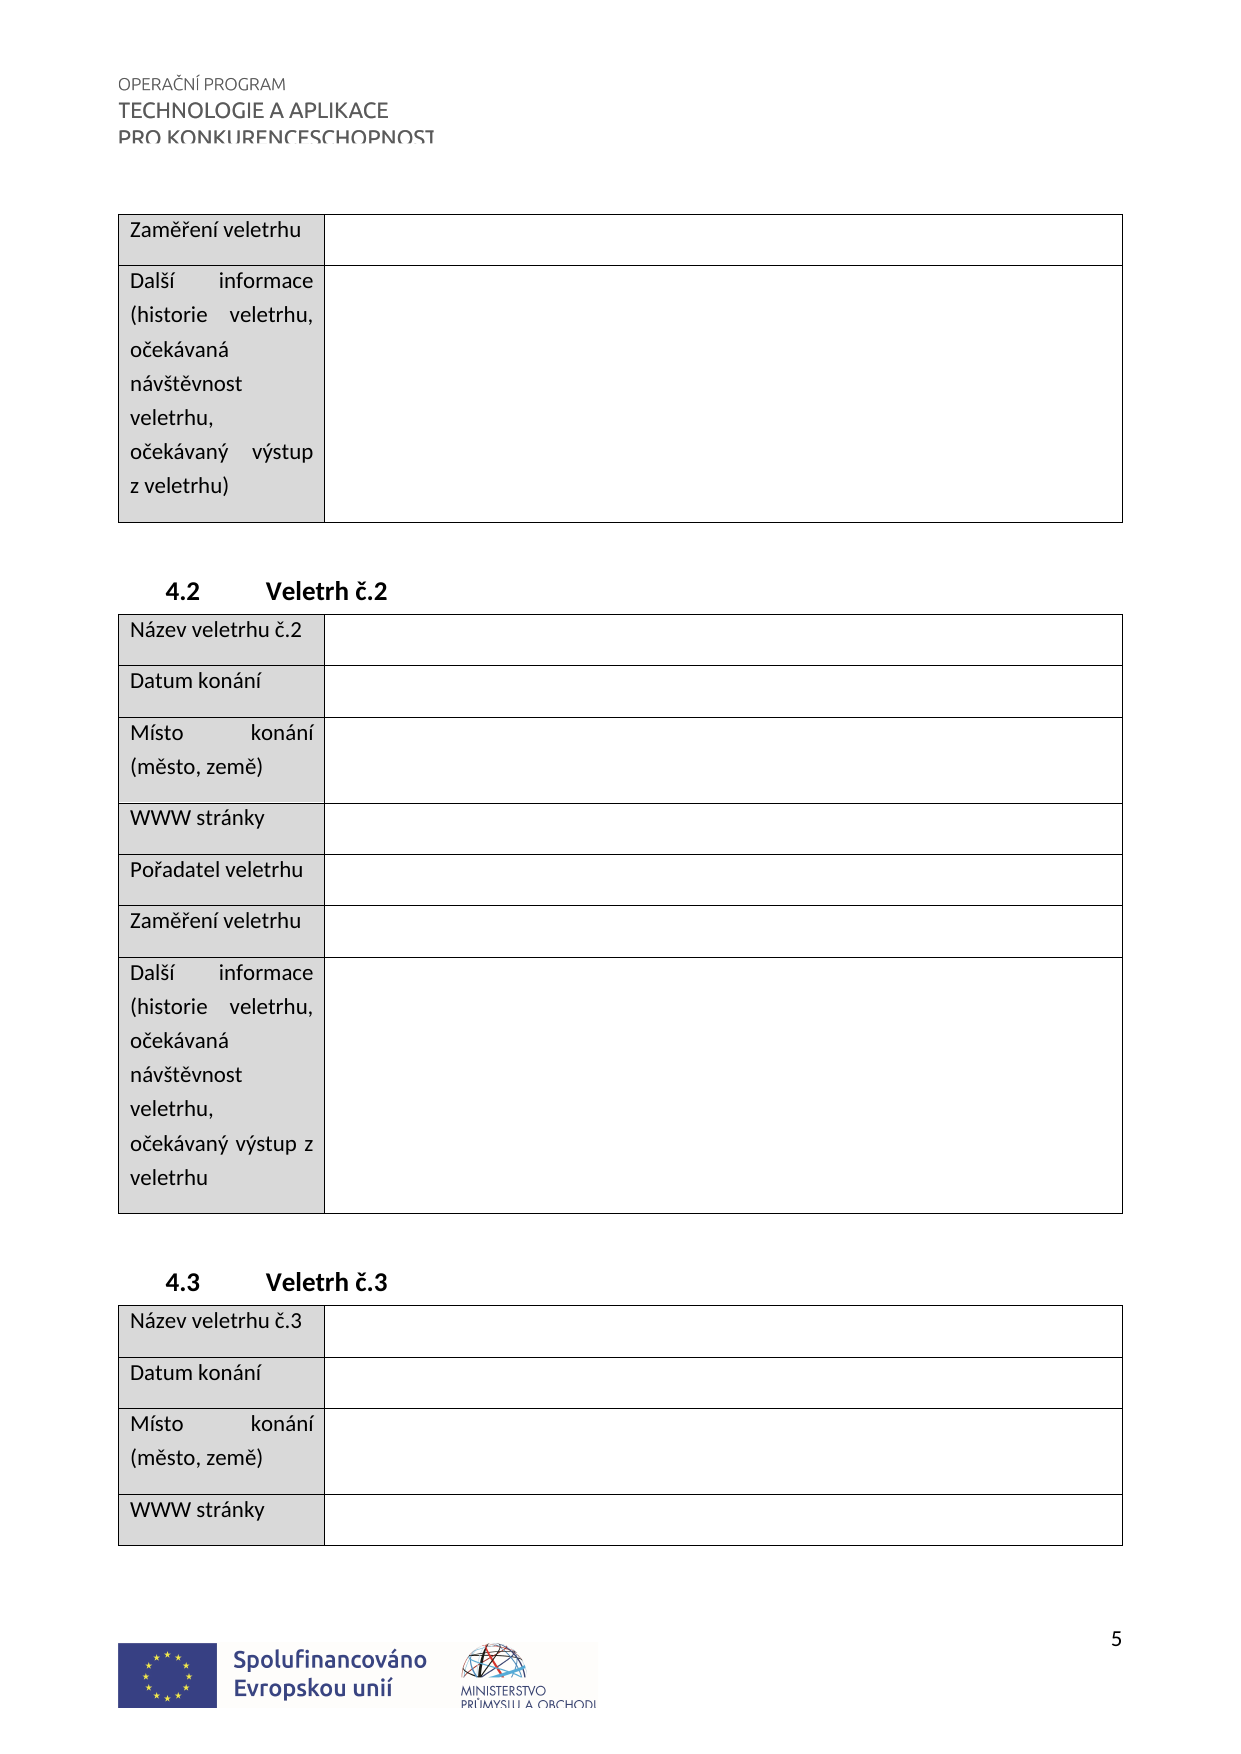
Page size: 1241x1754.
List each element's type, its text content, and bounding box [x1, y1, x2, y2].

table_cell [325, 1409, 1122, 1494]
table_cell Další informace (historie veletrhu, očekávaná návštěvnost veletrhu, očekávaný výstup z veletrhu) [119, 266, 324, 522]
table_cell [325, 266, 1122, 522]
table_cell Zaměření veletrhu [119, 906, 324, 957]
table_cell Pořadatel veletrhu [119, 855, 324, 905]
subtitle Veletrh č.2 [148, 574, 1122, 607]
table_cell [325, 718, 1122, 802]
picture [116, 1642, 598, 1708]
table_cell [325, 855, 1122, 905]
table_cell WWW stránky [119, 804, 324, 854]
table_cell Místo konání (město, země) [119, 1409, 324, 1494]
picture [118, 74, 434, 144]
table_cell Zaměření veletrhu [119, 215, 324, 265]
table_header [325, 615, 1122, 665]
table_cell [325, 1495, 1122, 1545]
table_cell Další informace (historie veletrhu, očekávaná návštěvnost veletrhu, očekávaný výstup z veletrhu [119, 958, 324, 1213]
subtitle Veletrh č.3 [148, 1265, 1122, 1298]
table_header Název veletrhu č.2 [119, 615, 324, 665]
table_cell Místo konání (město, země) [119, 718, 324, 802]
table_cell [325, 1358, 1122, 1408]
table_header Název veletrhu č.3 [119, 1306, 324, 1357]
table_cell [325, 666, 1122, 717]
table_cell [325, 215, 1122, 265]
table_cell Datum konání [119, 1358, 324, 1408]
table_cell [325, 958, 1122, 1213]
table_cell Datum konání [119, 666, 324, 717]
table_cell [325, 804, 1122, 854]
table_header [325, 1306, 1122, 1357]
table_cell WWW stránky [119, 1495, 324, 1545]
table_cell [325, 906, 1122, 957]
